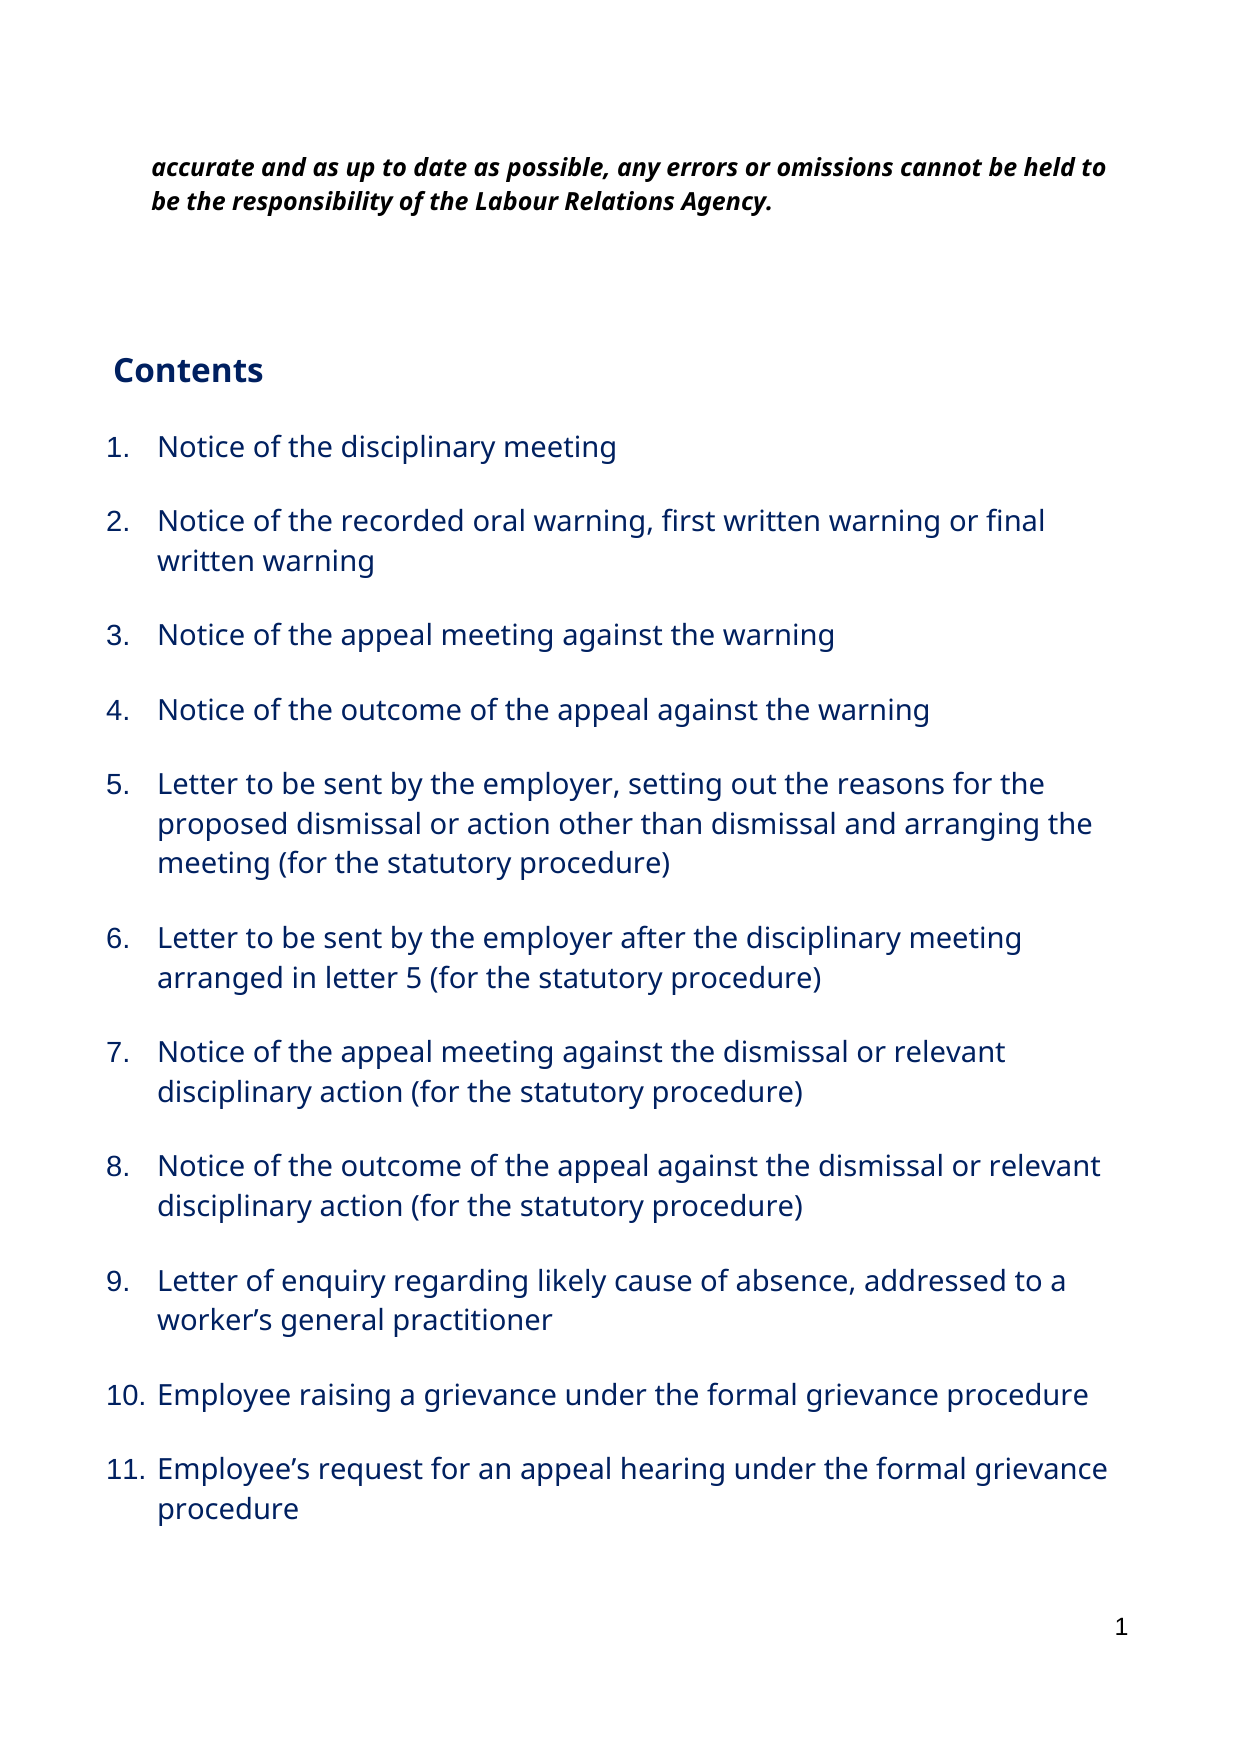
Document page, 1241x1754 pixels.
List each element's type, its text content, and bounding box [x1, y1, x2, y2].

list Employee raising a grievance under the formal grievance procedure [106, 1374, 1128, 1414]
list Notice of the appeal meeting against the warning [106, 614, 1128, 654]
list Letter of enquiry regarding likely cause of absence, addressed to a worker’s general practitioner [106, 1260, 1128, 1339]
list Letter to be sent by the employer after the disciplinary meeting arranged in letter 5 (for the statutory procedure) [106, 917, 1128, 997]
list Notice of the disciplinary meeting [106, 426, 1128, 466]
list Notice of the appeal meeting against the dismissal or relevant disciplinary action (for the statutory procedure) [106, 1031, 1128, 1111]
list Notice of the outcome of the appeal against the warning [106, 689, 1128, 729]
list Notice of the outcome of the appeal against the dismissal or relevant disciplinary action (for the statutory procedure) [106, 1146, 1128, 1225]
text Contents [113, 346, 1128, 392]
list Letter to be sent by the employer, setting out the reasons for the proposed dismissal or action other than dismissal and arranging the meeting (for the statutory procedure) [106, 763, 1128, 882]
list Notice of the recorded oral warning, first written warning or final written warning [106, 500, 1128, 580]
list Employee’s request for an appeal hearing under the formal grievance procedure [106, 1448, 1128, 1528]
